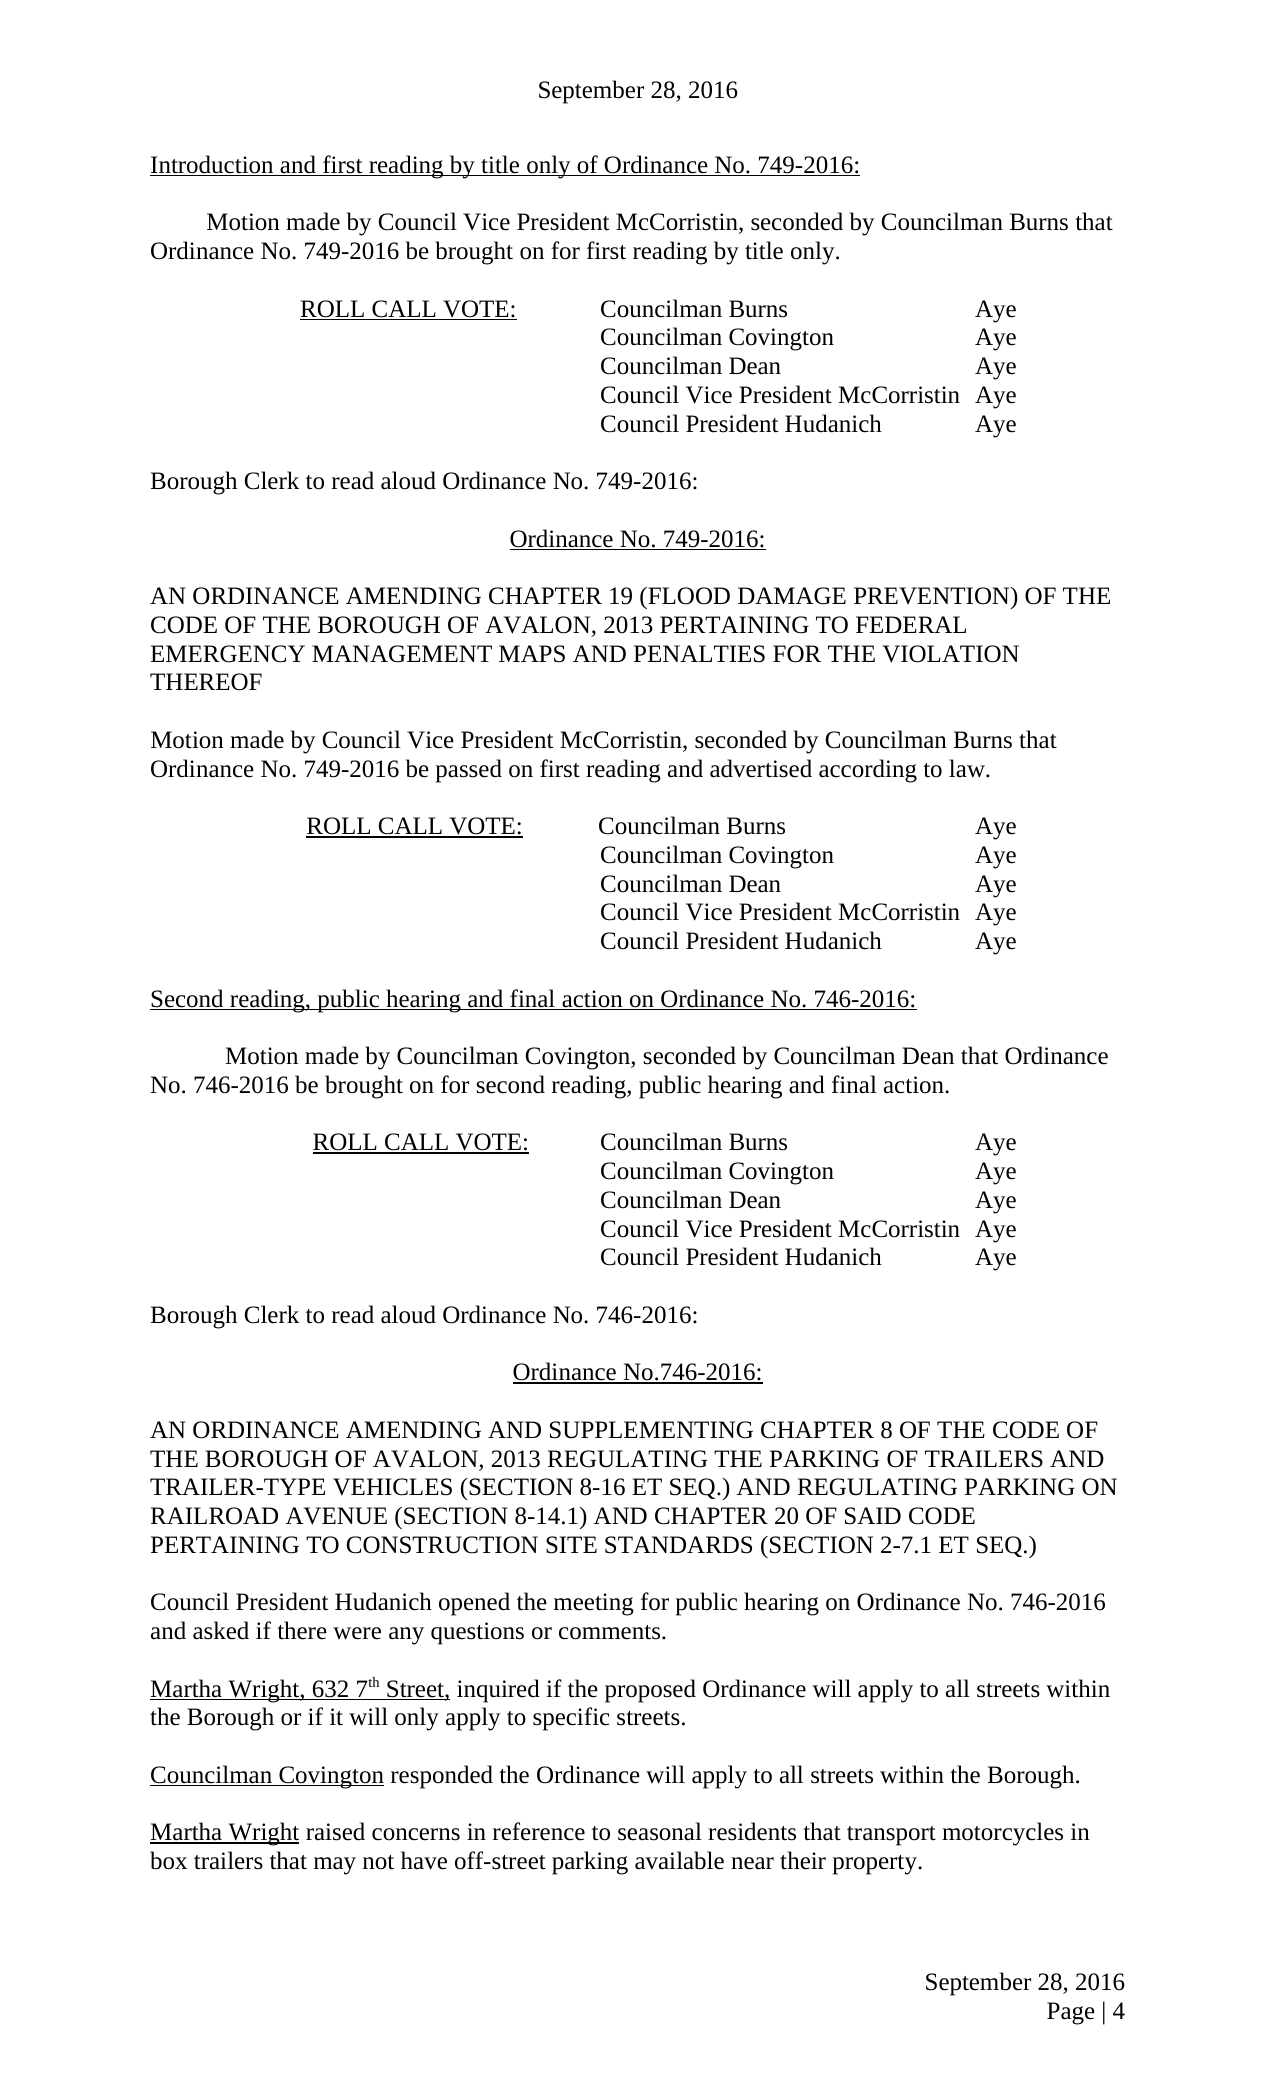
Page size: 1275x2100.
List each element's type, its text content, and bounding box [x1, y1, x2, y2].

text Motion made by Councilman Covington, seconded by Councilman Dean that Ordinance No. 746-2016 be brought on for second reading, public hearing and final action. [150, 1041, 1125, 1099]
text Council President Hudanich opened the meeting for public hearing on Ordinance No. 746-2016 and asked if there were any questions or comments. [150, 1587, 1125, 1645]
text Borough Clerk to read aloud Ordinance No. 746-2016: [150, 1300, 1125, 1329]
text Councilman Covington Aye [150, 1156, 1125, 1185]
text Council Vice President McCorristin Aye [150, 897, 1125, 926]
text Introduction and first reading by title only of Ordinance No. 749-2016: [150, 150, 1125, 179]
text Councilman Covington Aye [150, 840, 1125, 869]
text Council President Hudanich Aye [150, 1242, 1125, 1271]
text AN ORDINANCE AMENDING CHAPTER 19 (FLOOD DAMAGE PREVENTION) OF THE CODE OF THE BOROUGH OF AVALON, 2013 PERTAINING TO FEDERAL EMERGENCY MANAGEMENT MAPS AND PENALTIES FOR THE VIOLATION THEREOF [150, 581, 1125, 696]
text Council President Hudanich Aye [150, 926, 1125, 955]
text AN ORDINANCE AMENDING AND SUPPLEMENTING CHAPTER 8 OF THE CODE OF THE BOROUGH OF AVALON, 2013 REGULATING THE PARKING OF TRAILERS AND TRAILER-TYPE VEHICLES (SECTION 8-16 ET SEQ.) AND REGULATING PARKING ON RAILROAD AVENUE (SECTION 8-14.1) AND CHAPTER 20 OF SAID CODE PERTAINING TO CONSTRUCTION SITE STANDARDS (SECTION 2-7.1 ET SEQ.) [150, 1415, 1125, 1559]
text Martha Wright, 632 7th Street, inquired if the proposed Ordinance will apply to all streets within the Borough or if it will only apply to specific streets. [150, 1674, 1125, 1731]
text Councilman Dean Aye [150, 351, 1125, 380]
text Motion made by Council Vice President McCorristin, seconded by Councilman Burns that Ordinance No. 749-2016 be passed on first reading and advertised according to law. [150, 725, 1125, 782]
text Council Vice President McCorristin Aye [150, 380, 1125, 409]
text Martha Wright raised concerns in reference to seasonal residents that transport motorcycles in box trailers that may not have off-street parking available near their property. [150, 1817, 1125, 1875]
text Council President Hudanich Aye [150, 409, 1125, 437]
text Motion made by Council Vice President McCorristin, seconded by Councilman Burns that Ordinance No. 749-2016 be brought on for first reading by title only. [150, 207, 1125, 265]
text Councilman Dean Aye [150, 869, 1125, 897]
text Ordinance No. 749-2016: [150, 524, 1125, 552]
text Borough Clerk to read aloud Ordinance No. 749-2016: [150, 466, 1125, 495]
text Second reading, public hearing and final action on Ordinance No. 746-2016: [150, 984, 1125, 1012]
text Council Vice President McCorristin Aye [150, 1214, 1125, 1242]
text Councilman Dean Aye [150, 1185, 1125, 1214]
text ROLL CALL VOTE: Councilman Burns Aye [225, 294, 1125, 322]
text Ordinance No.746-2016: [150, 1357, 1125, 1386]
text Councilman Covington responded the Ordinance will apply to all streets within the Borough. [150, 1760, 1125, 1789]
text ROLL CALL VOTE: Councilman Burns Aye [225, 811, 1125, 840]
text ROLL CALL VOTE: Councilman Burns Aye [225, 1127, 1125, 1156]
text Councilman Covington Aye [150, 322, 1125, 351]
